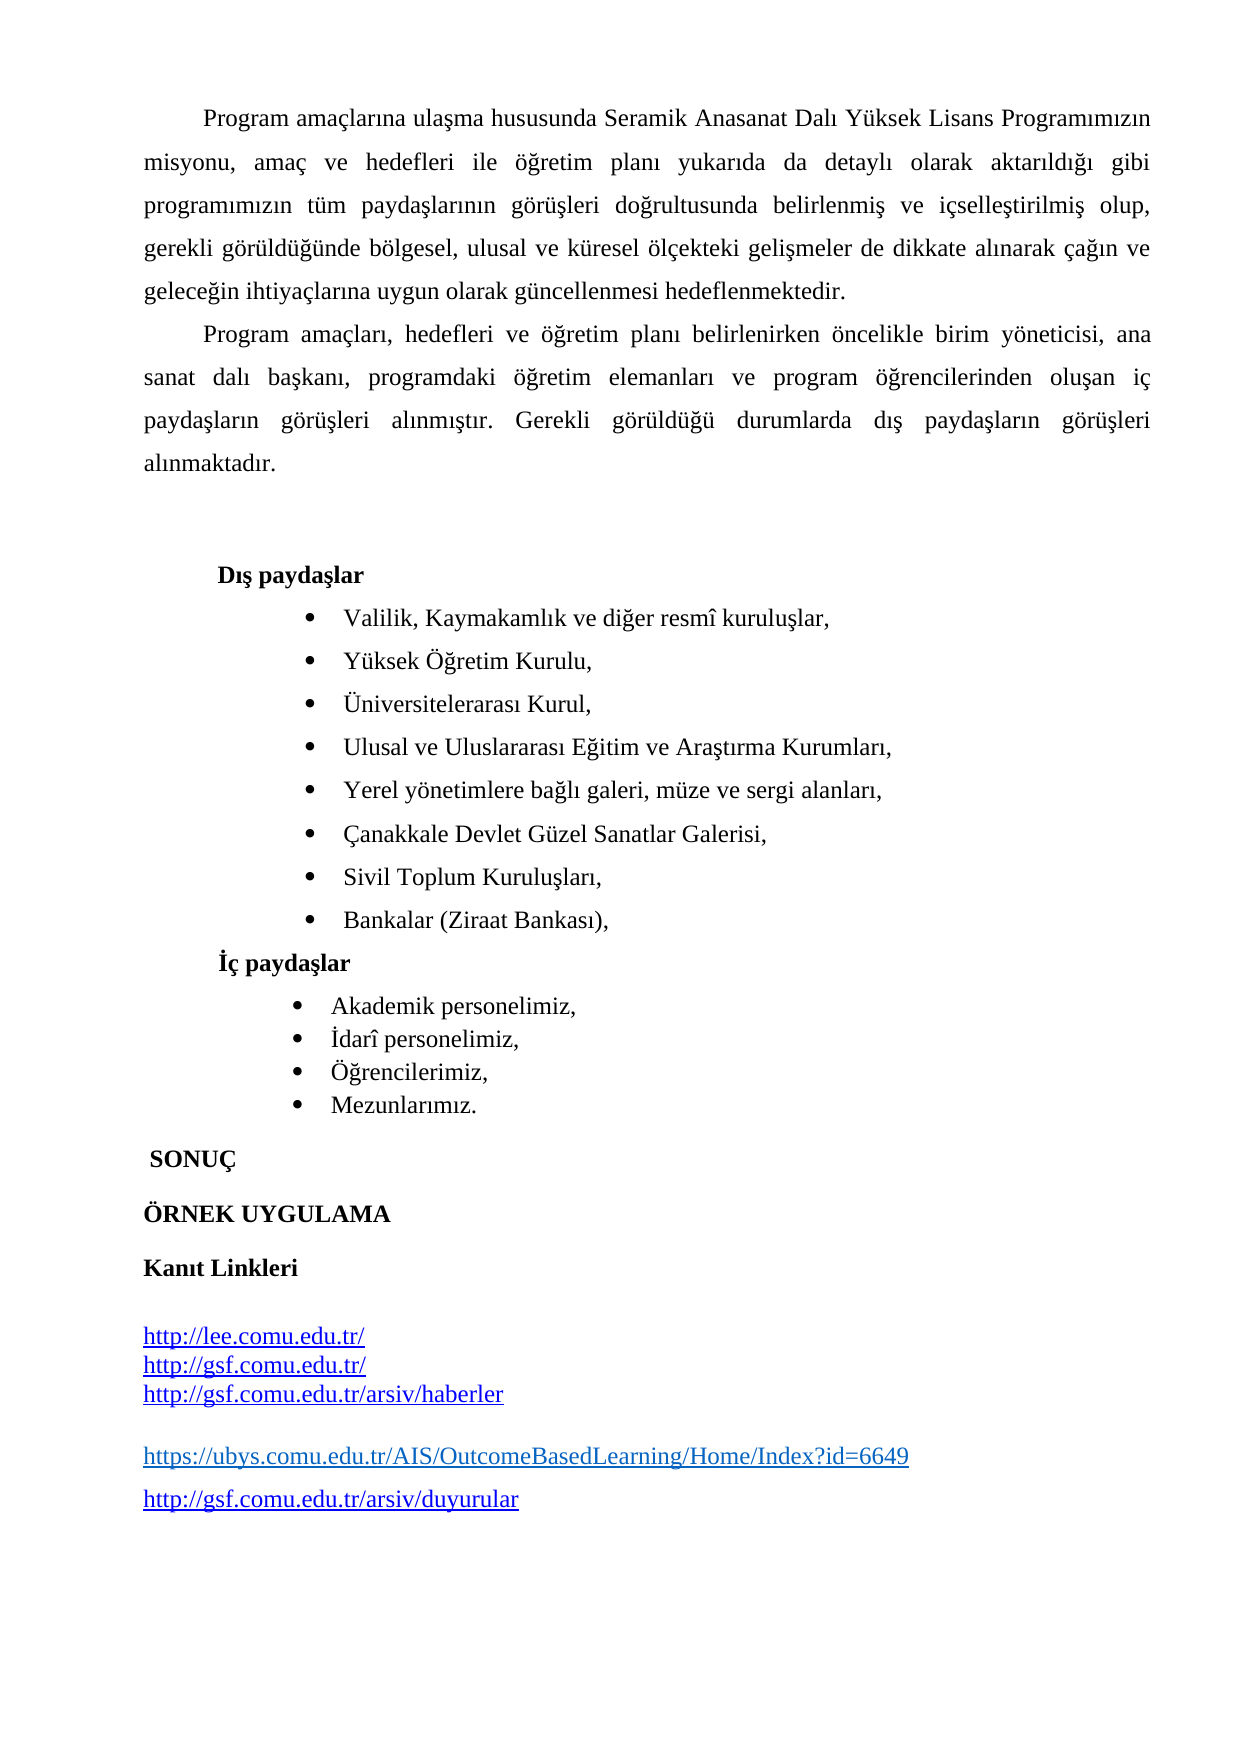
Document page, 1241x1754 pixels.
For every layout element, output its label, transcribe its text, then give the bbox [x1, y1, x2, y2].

list Valilik, Kaymakamlık ve diğer resmî kuruluşlar, [306, 603, 1152, 632]
list İdarî personelimiz, [293, 1024, 1152, 1053]
list Yüksek Öğretim Kurulu, [306, 646, 1152, 675]
text Kanıt Linkleri [118, 1253, 1152, 1282]
text http://gsf.comu.edu.tr/arsiv/duyurular [143, 1484, 1152, 1513]
list Öğrencilerimiz, [293, 1057, 1152, 1086]
list Ulusal ve Uluslararası Eğitim ve Araştırma Kurumları, [306, 732, 1152, 761]
list Yerel yönetimlere bağlı galeri, müze ve sergi alanları, [306, 776, 1152, 804]
text https://ubys.comu.edu.tr/AIS/OutcomeBasedLearning/Home/Index?id=6649 [143, 1441, 1152, 1470]
list Çanakkale Devlet Güzel Sanatlar Galerisi, [306, 819, 1152, 847]
text İç paydaşlar [143, 948, 1152, 977]
text Dış paydaşlar [144, 560, 1152, 589]
text SONUÇ [118, 1144, 1152, 1173]
text http://gsf.comu.edu.tr/ [143, 1350, 1152, 1379]
text Program amaçlarına ulaşma hususunda Seramik Anasanat Dalı Yüksek Lisans Programımızın misyonu, amaç ve hedefleri ile öğretim planı yukarıda da detaylı olarak aktarıldığı gibi programımızın tüm paydaşlarının görüşleri doğrultusunda belirlenmiş ve içselleştirilmiş olup, gerekli görüldüğünde bölgesel, ulusal ve küresel ölçekteki gelişmeler de dikkate alınarak çağın ve geleceğin ihtiyaçlarına uygun olarak güncellenmesi hedeflenmektedir. [144, 103, 1152, 305]
text http://gsf.comu.edu.tr/arsiv/haberler [143, 1379, 1152, 1408]
list Sivil Toplum Kuruluşları, [306, 862, 1152, 891]
list Akademik personelimiz, [293, 991, 1152, 1020]
text http://lee.comu.edu.tr/ [143, 1321, 1152, 1350]
list Bankalar (Ziraat Bankası), [306, 905, 1152, 934]
list Üniversitelerarası Kurul, [306, 689, 1152, 718]
text Program amaçları, hedefleri ve öğretim planı belirlenirken öncelikle birim yöneticisi, ana sanat dalı başkanı, programdaki öğretim elemanları ve program öğrencilerinden oluşan iç paydaşların görüşleri alınmıştır. Gerekli görüldüğü durumlarda dış paydaşların görüşleri alınmaktadır. [144, 319, 1152, 477]
list Mezunlarımız. [293, 1090, 1152, 1119]
text ÖRNEK UYGULAMA [143, 1202, 1152, 1228]
